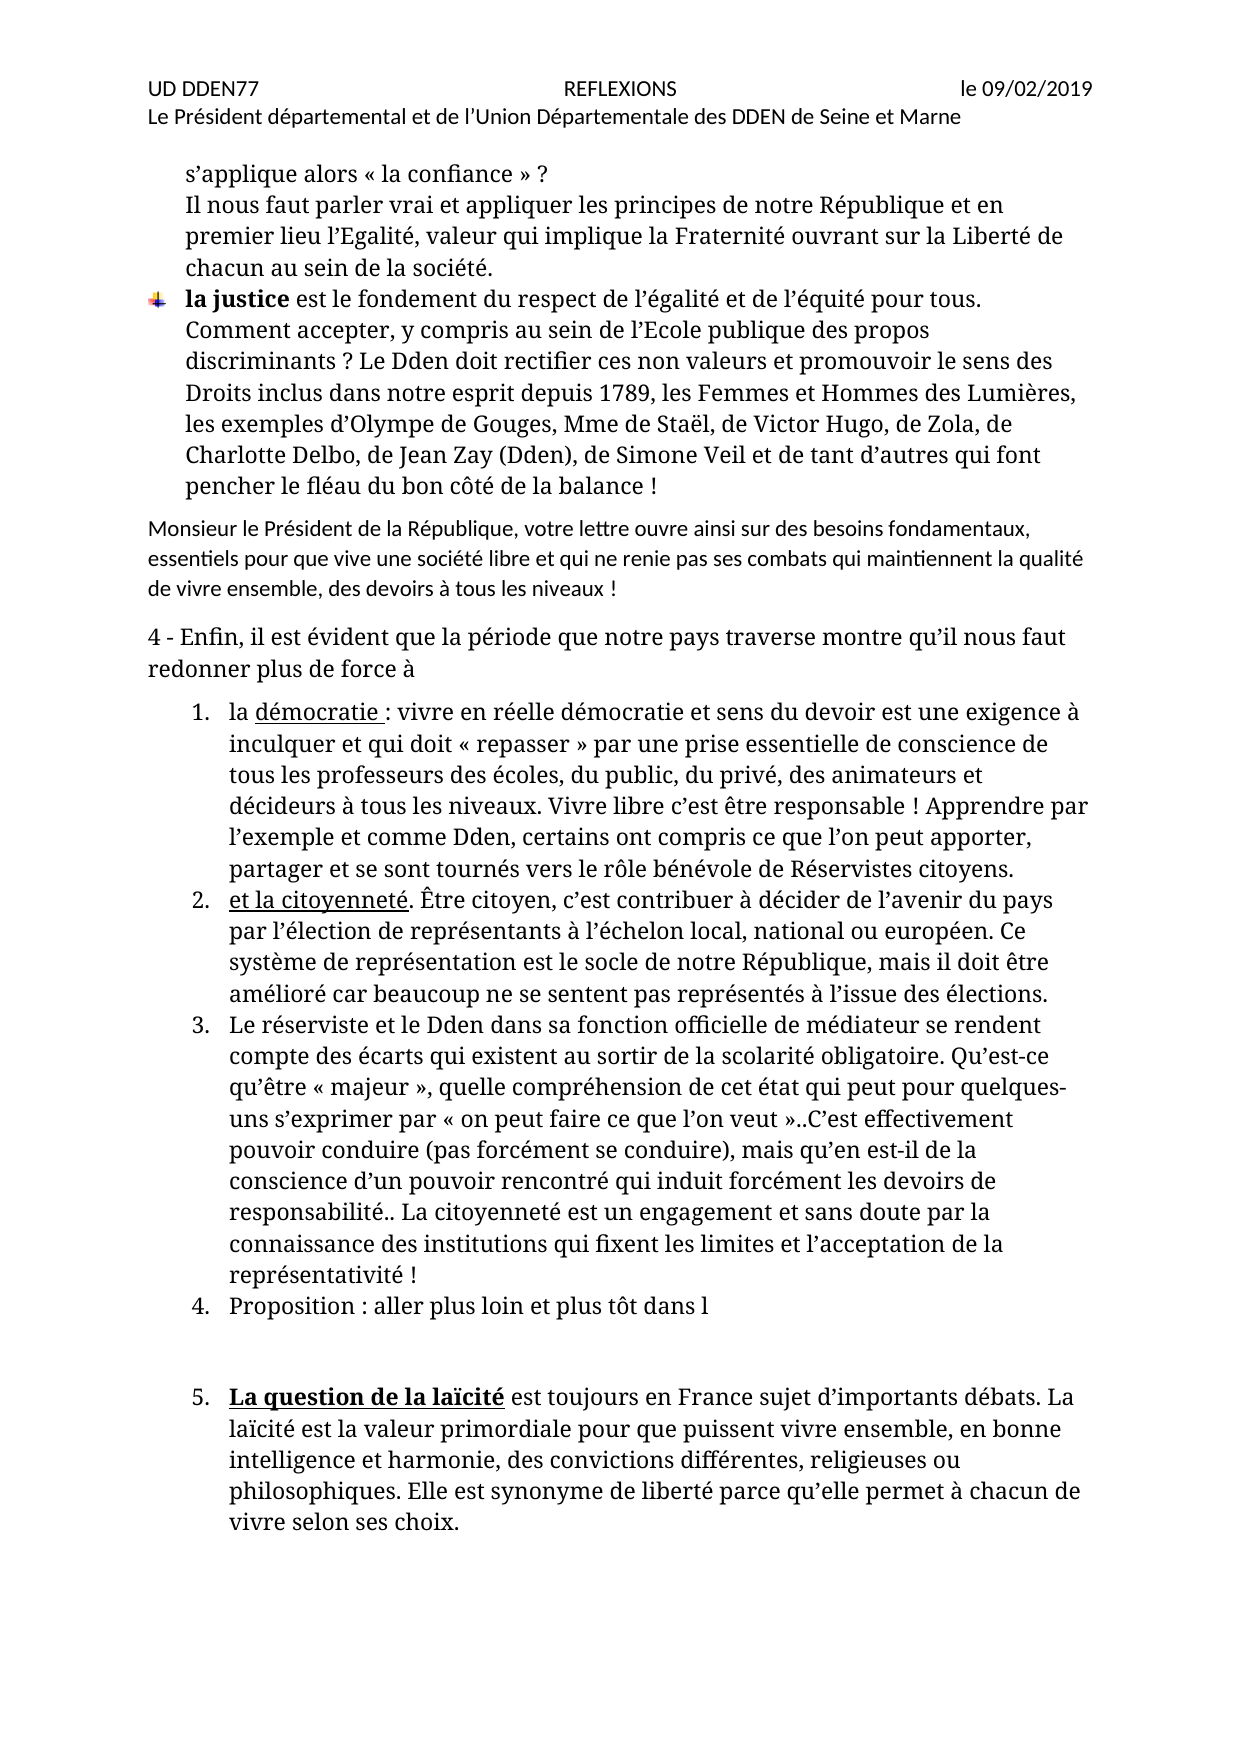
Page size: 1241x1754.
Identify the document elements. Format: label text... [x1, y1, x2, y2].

picture [148, 290, 166, 308]
list la justice est le fondement du respect de l’égalité et de l’équité pour tous. Comment accepter, y compris au sein de l’Ecole publique des propos discriminants ? Le Dden doit rectifier ces non valeurs et promouvoir le sens des Droits inclus dans notre esprit depuis 1789, les Femmes et Hommes des Lumières, les exemples d’Olympe de Gouges, Mme de Staël, de Victor Hugo, de Zola, de Charlotte Delbo, de Jean Zay (Dden), de Simone Veil et de tant d’autres qui font pencher le fléau du bon côté de la balance ! [148, 283, 1093, 502]
list Proposition : aller plus loin et plus tôt dans l [191, 1290, 1093, 1381]
list et la citoyenneté. Être citoyen, c’est contribuer à décider de l’avenir du pays par l’élection de représentants à l’échelon local, national ou européen. Ce système de représentation est le socle de notre République, mais il doit être amélioré car beaucoup ne se sentent pas représentés à l’issue des élections. [191, 884, 1093, 1009]
list la démocratie : vivre en réelle démocratie et sens du devoir est une exigence à inculquer et qui doit « repasser » par une prise essentielle de conscience de tous les professeurs des écoles, du public, du privé, des animateurs et décideurs à tous les niveaux. Vivre libre c’est être responsable ! Apprendre par l’exemple et comme Dden, certains ont compris ce que l’on peut apporter, partager et se sont tournés vers le rôle bénévole de Réservistes citoyens. [191, 696, 1093, 884]
text 4 - Enfin, il est évident que la période que notre pays traverse montre qu’il nous faut redonner plus de force à [148, 621, 1093, 684]
list Le réserviste et le Dden dans sa fonction officielle de médiateur se rendent compte des écarts qui existent au sortir de la scolarité obligatoire. Qu’est-ce qu’être « majeur », quelle compréhension de cet état qui peut pour quelques-uns s’exprimer par « on peut faire ce que l’on veut »..C’est effectivement pouvoir conduire (pas forcément se conduire), mais qu’en est-il de la conscience d’un pouvoir rencontré qui induit forcément les devoirs de responsabilité.. La citoyenneté est un engagement et sans doute par la connaissance des institutions qui fixent les limites et l’acceptation de la représentativité ! [191, 1009, 1093, 1290]
text Monsieur le Président de la République, votre lettre ouvre ainsi sur des besoins fondamentaux, essentiels pour que vive une société libre et qui ne renie pas ses combats qui maintiennent la qualité de vivre ensemble, des devoirs à tous les niveaux ! [148, 514, 1093, 602]
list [148, 158, 1093, 283]
list La question de la laïcité est toujours en France sujet d’importants débats. La laïcité est la valeur primordiale pour que puissent vivre ensemble, en bonne intelligence et harmonie, des convictions différentes, religieuses ou philosophiques. Elle est synonyme de liberté parce qu’elle permet à chacun de vivre selon ses choix. [191, 1381, 1093, 1538]
